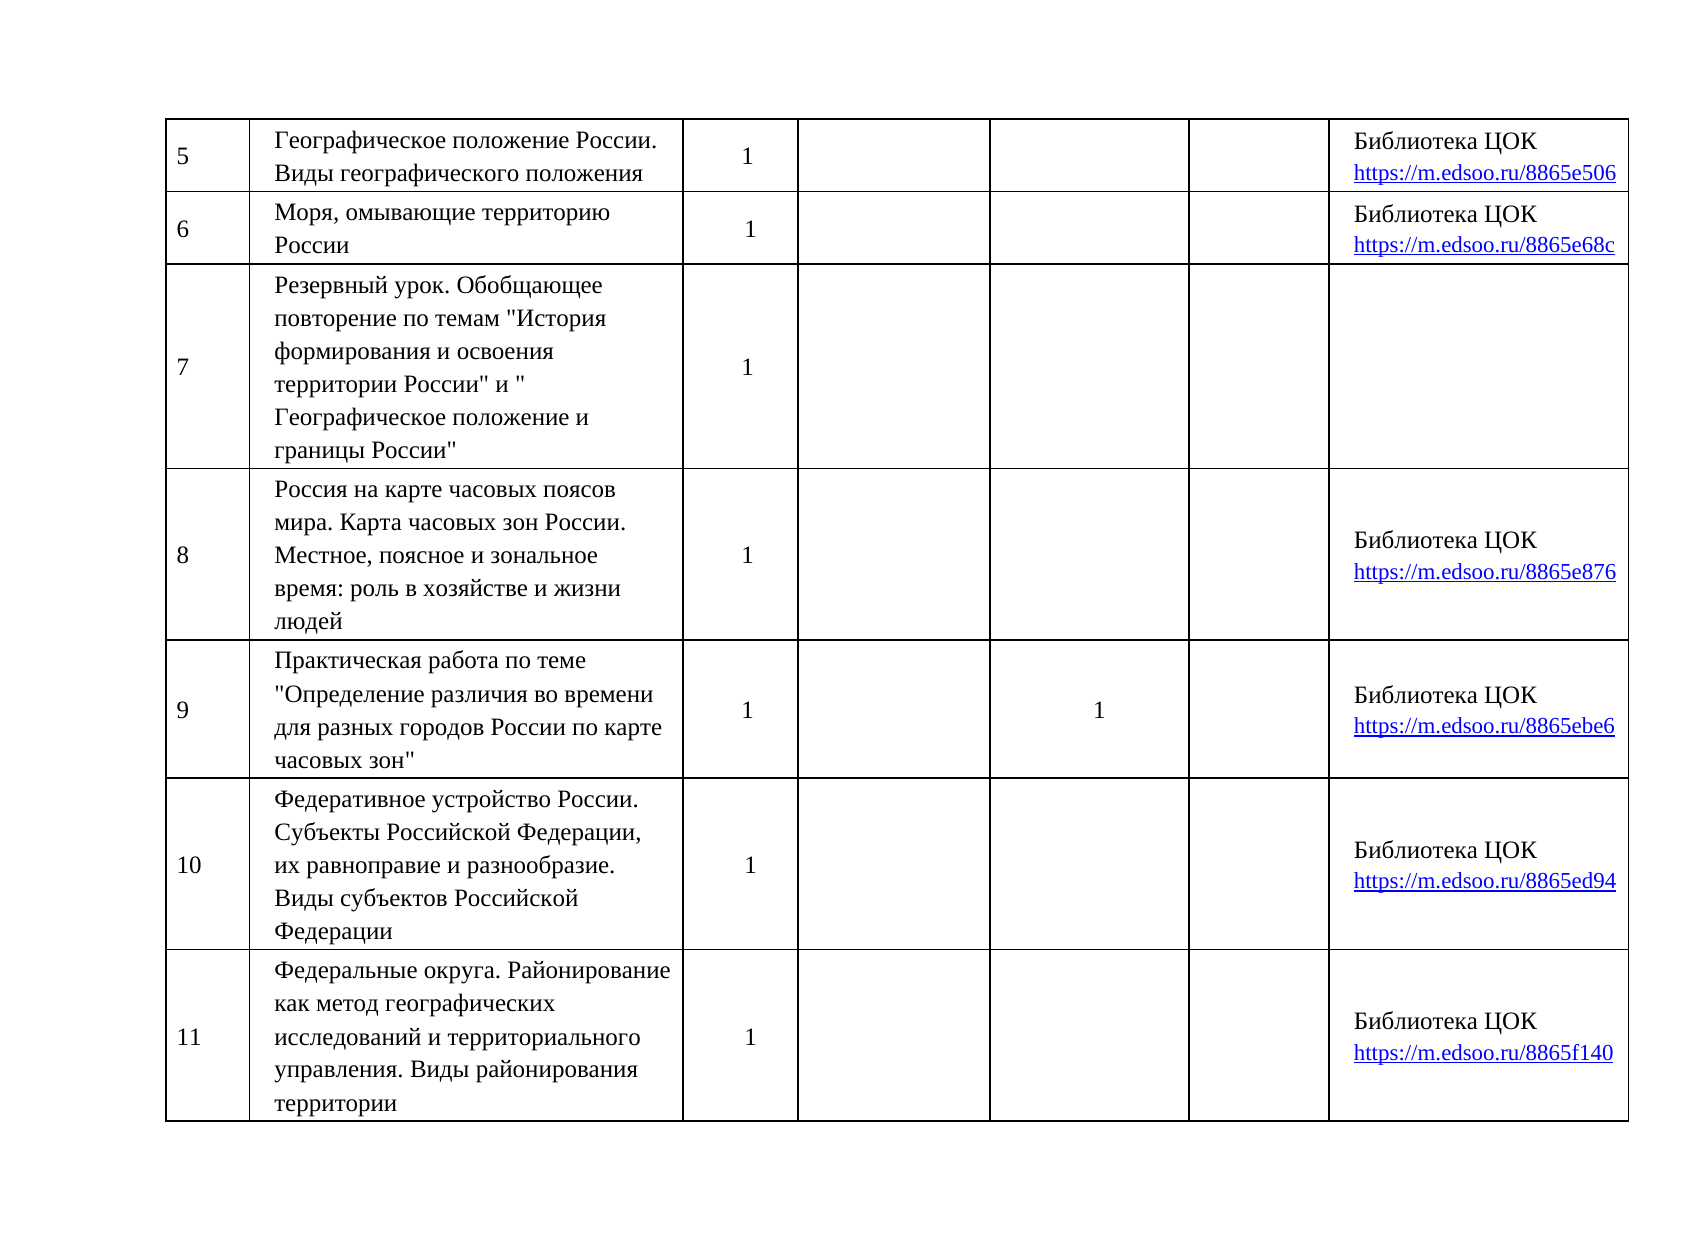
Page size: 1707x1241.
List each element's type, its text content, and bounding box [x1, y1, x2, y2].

table_cell 5 [167, 120, 249, 191]
table_cell 6 [167, 192, 249, 263]
table_cell Практическая работа по теме "Определение различия во времени для разных городов России по карте часовых зон" [250, 641, 682, 777]
table_cell [991, 950, 1188, 1120]
table_cell Библиотека ЦОК https://m.edsoo.ru/8865f140 [1330, 950, 1628, 1120]
table_cell [799, 192, 989, 263]
table_cell 8 [167, 469, 249, 639]
table_cell [1190, 950, 1328, 1120]
table_cell 1 [684, 469, 797, 639]
table_cell 9 [167, 641, 249, 777]
table_cell [799, 641, 989, 777]
table_cell [1190, 469, 1328, 639]
table_cell 10 [167, 779, 249, 949]
table_cell [991, 120, 1188, 191]
table_cell 1 [684, 779, 797, 949]
table_cell Библиотека ЦОК https://m.edsoo.ru/8865e876 [1330, 469, 1628, 639]
table_cell 1 [991, 641, 1188, 777]
table_cell Библиотека ЦОК https://m.edsoo.ru/8865e68c [1330, 192, 1628, 263]
table_cell 1 [684, 641, 797, 777]
table_cell [1190, 192, 1328, 263]
table_cell [991, 469, 1188, 639]
table_cell 11 [167, 950, 249, 1120]
table_cell [991, 265, 1188, 467]
table_cell Библиотека ЦОК https://m.edsoo.ru/8865ebe6 [1330, 641, 1628, 777]
table_cell Россия на карте часовых поясов мира. Карта часовых зон России. Местное, поясное и зональное время: роль в хозяйстве и жизни людей [250, 469, 682, 639]
table_cell Федеративное устройство России. Субъекты Российской Федерации, их равноправие и разнообразие. Виды субъектов Российской Федерации [250, 779, 682, 949]
table_cell 1 [684, 120, 797, 191]
table_cell Резервный урок. Обобщающее повторение по темам "История формирования и освоения территории России" и " Географическое положение и границы России" [250, 265, 682, 467]
table_cell [799, 469, 989, 639]
table_cell [799, 950, 989, 1120]
table_cell [991, 192, 1188, 263]
table_cell [1190, 265, 1328, 467]
table_cell 1 [684, 192, 797, 263]
table_cell Библиотека ЦОК https://m.edsoo.ru/8865ed94 [1330, 779, 1628, 949]
table_cell 1 [684, 950, 797, 1120]
table_cell [991, 779, 1188, 949]
table_cell [799, 120, 989, 191]
table_cell 7 [167, 265, 249, 467]
table_cell Моря, омывающие территорию России [250, 192, 682, 263]
table_cell Географическое положение России. Виды географического положения [250, 120, 682, 191]
table_cell [1190, 779, 1328, 949]
table_cell Библиотека ЦОК https://m.edsoo.ru/8865e506 [1330, 120, 1628, 191]
table_cell [799, 779, 989, 949]
table_cell [799, 265, 989, 467]
table_cell [1190, 641, 1328, 777]
table_cell [1330, 265, 1628, 467]
table_cell Федеральные округа. Районирование как метод географических исследований и территориального управления. Виды районирования территории [250, 950, 682, 1120]
table_cell 1 [684, 265, 797, 467]
table_cell [1190, 120, 1328, 191]
